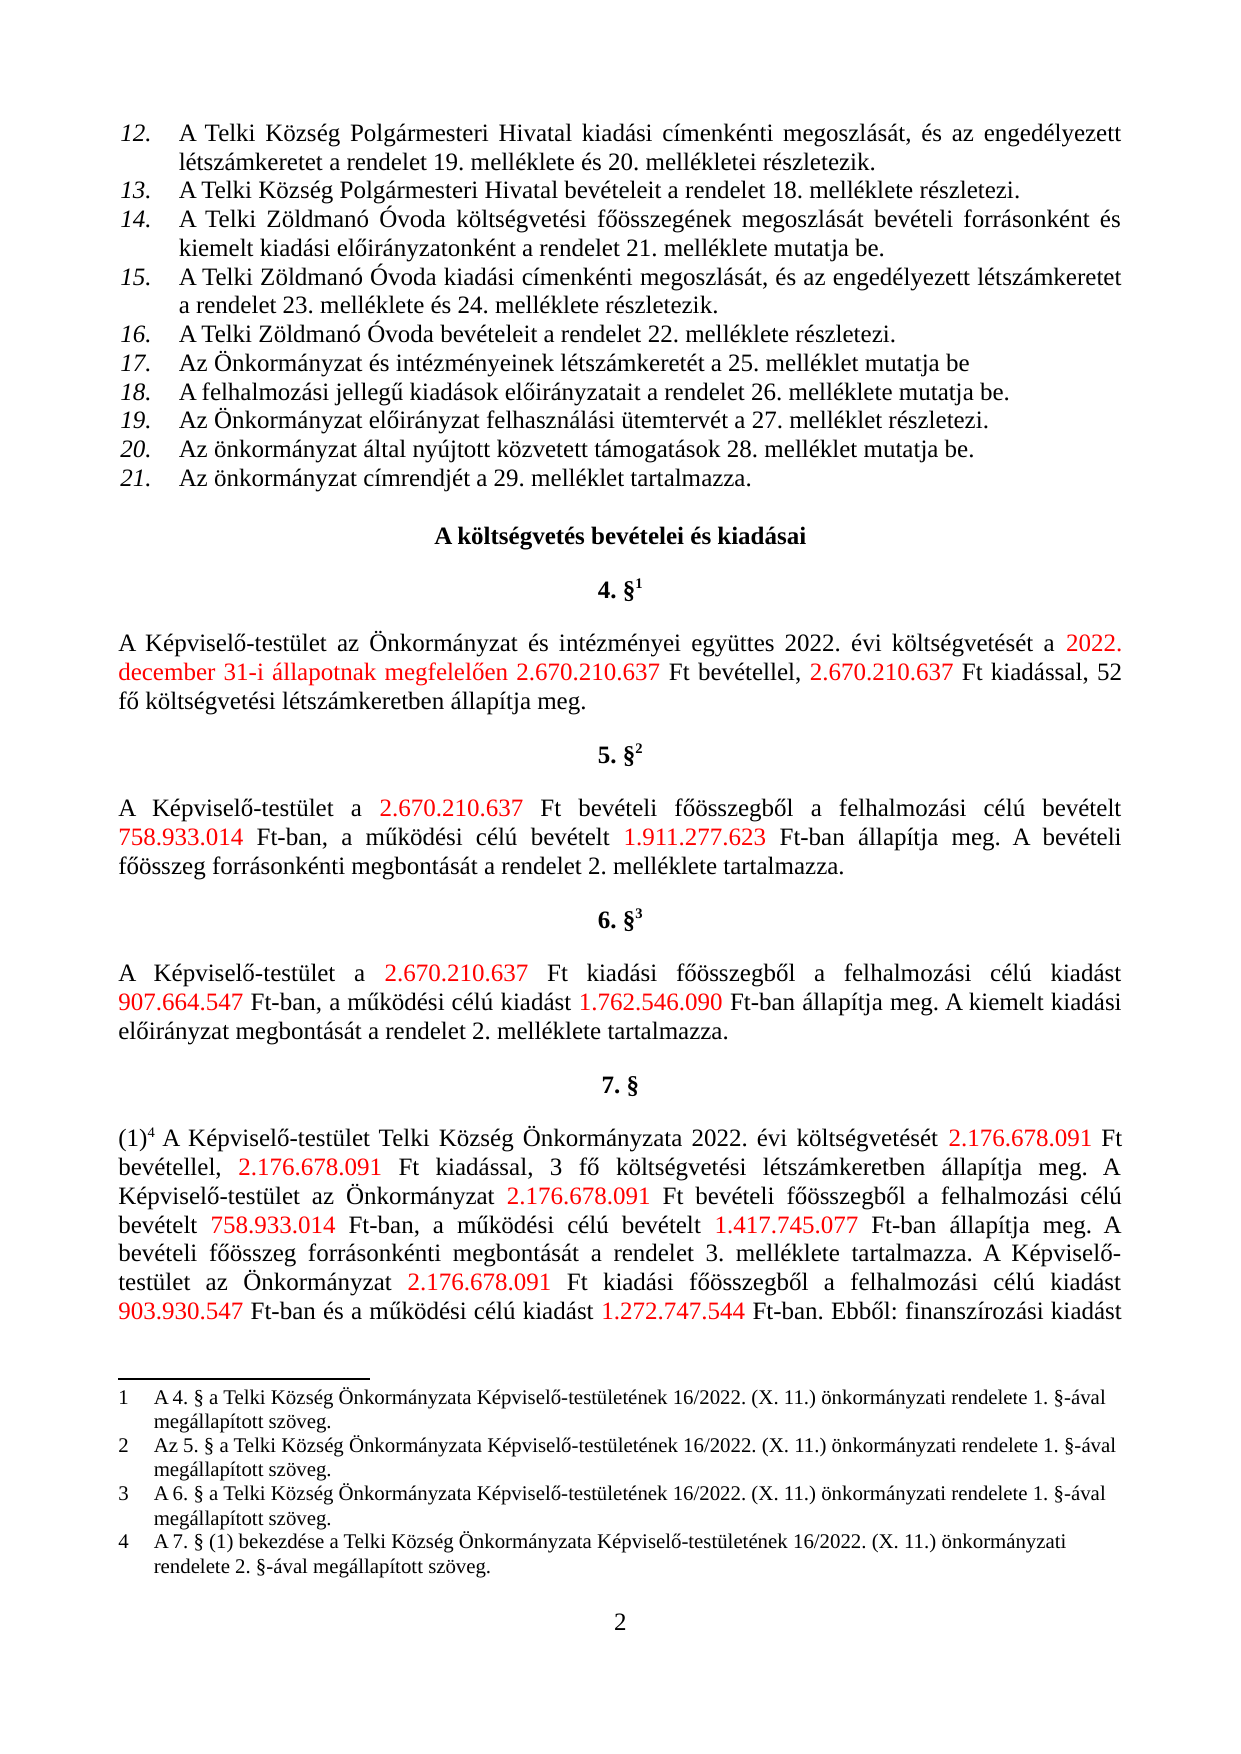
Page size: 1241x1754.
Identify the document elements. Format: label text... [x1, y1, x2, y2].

text A Képviselő-testület a 2.670.210.637 Ft kiadási főösszegből a felhalmozási célú kiadást 907.664.547 Ft-ban, a működési célú kiadást 1.762.546.090 Ft-ban állapítja meg. A kiemelt kiadási előirányzat megbontását a rendelet 2. melléklete tartalmazza. [118, 958, 1122, 1045]
text 17. Az Önkormányzat és intézményeinek létszámkeretét a 25. melléklet mutatja be [120, 348, 1122, 377]
text 21. Az önkormányzat címrendjét a 29. melléklet tartalmazza. [120, 463, 1122, 492]
text 18. A felhalmozási jellegű kiadások előirányzatait a rendelet 26. melléklete mutatja be. [120, 377, 1122, 406]
text A Képviselő-testület a 2.670.210.637 Ft bevételi főösszegből a felhalmozási célú bevételt 758.933.014 Ft-ban, a működési célú bevételt 1.911.277.623 Ft-ban állapítja meg. A bevételi főösszeg forrásonkénti megbontását a rendelet 2. melléklete tartalmazza. [118, 793, 1122, 880]
text 14. A Telki Zöldmanó Óvoda költségvetési főösszegének megoszlását bevételi forrásonként és kiemelt kiadási előirányzatonként a rendelet 21. melléklete mutatja be. [120, 204, 1122, 262]
text A költségvetés bevételei és kiadásai [118, 521, 1122, 550]
text 12. A Telki Község Polgármesteri Hivatal kiadási címenkénti megoszlását, és az engedélyezett létszámkeretet a rendelet 19. melléklete és 20. mellékletei részletezik. [120, 118, 1122, 176]
text 16. A Telki Zöldmanó Óvoda bevételeit a rendelet 22. melléklete részletezi. [120, 319, 1122, 348]
text 19. Az Önkormányzat előirányzat felhasználási ütemtervét a 27. melléklet részletezi. [120, 406, 1122, 434]
text 7. § [118, 1070, 1122, 1098]
text 15. A Telki Zöldmanó Óvoda kiadási címenkénti megoszlását, és az engedélyezett létszámkeretet a rendelet 23. melléklete és 24. melléklete részletezik. [120, 262, 1122, 319]
text 4. § [118, 575, 1122, 603]
text 20. Az önkormányzat által nyújtott közvetett támogatások 28. melléklet mutatja be. [120, 434, 1122, 463]
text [118, 1123, 1122, 1325]
text 5. § [118, 740, 1122, 768]
text 13. A Telki Község Polgármesteri Hivatal bevételeit a rendelet 18. melléklete részletezi. [120, 176, 1122, 204]
text A Képviselő-testület az Önkormányzat és intézményei együttes 2022. évi költségvetését a 2022. december 31-i állapotnak megfelelően 2.670.210.637 Ft bevétellel, 2.670.210.637 Ft kiadással, 52 fő költségvetési létszámkeretben állapítja meg. [118, 628, 1122, 715]
text 6. § [118, 905, 1122, 933]
